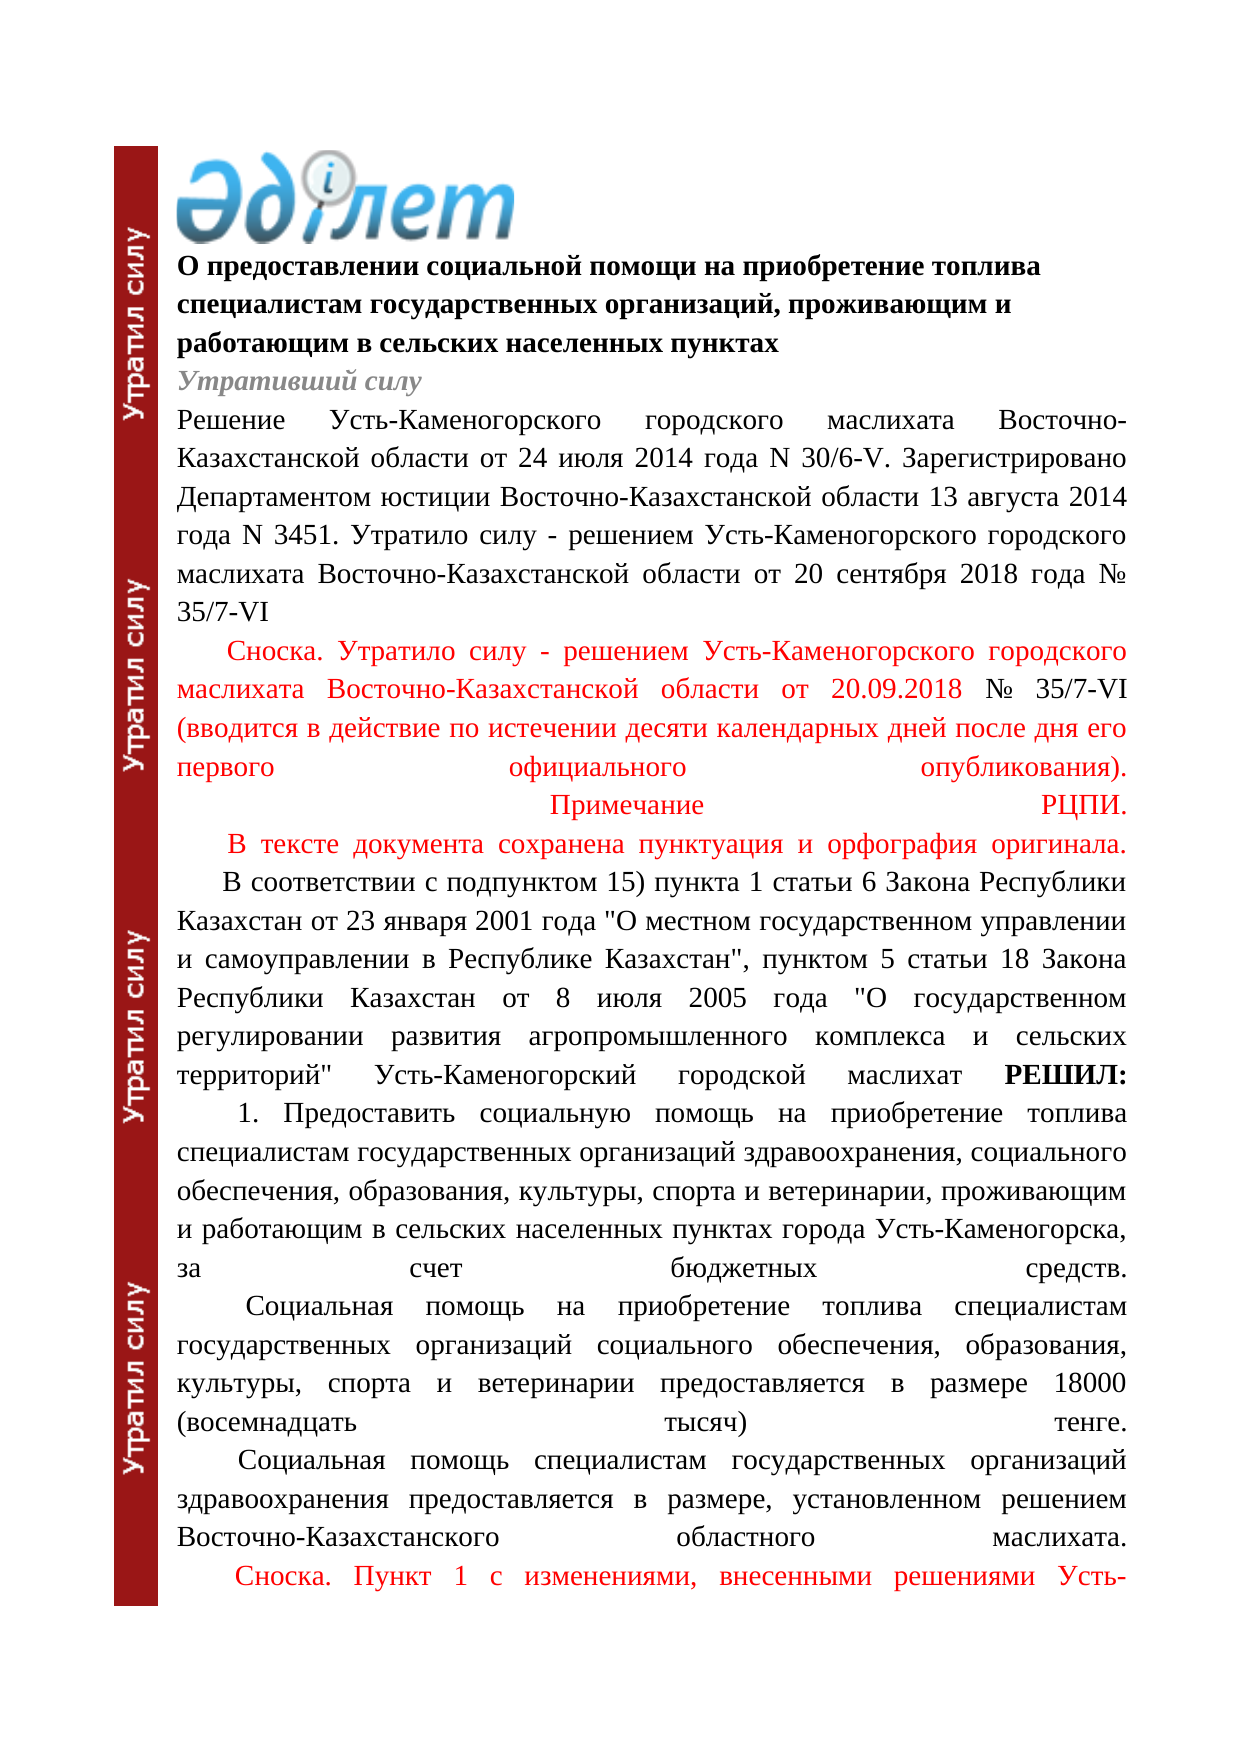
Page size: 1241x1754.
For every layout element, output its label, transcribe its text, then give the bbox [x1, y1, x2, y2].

text Утративший силу [112, 363, 1128, 397]
picture [114, 628, 158, 633]
picture [114, 397, 158, 402]
picture [176, 150, 515, 244]
picture [114, 146, 158, 248]
text О предоставлении социальной помощи на приобретение топлива специалистам государственных организаций, проживающим и работающим в сельских населенных пунктах [112, 248, 1128, 358]
text Решение Усть-Каменогорского городского маслихата Восточно-Казахстанской области от 24 июля 2014 года N 30/6-V. Зарегистрировано Департаментом юстиции Восточно-Казахстанской области 13 августа 2014 года N 3451. Утратило силу - решением Усть-Каменогорского городского маслихата Восточно-Казахстанской области от 20 сентября 2018 года № 35/7-VI [112, 402, 1128, 628]
picture [114, 358, 158, 363]
picture [114, 1592, 158, 1606]
